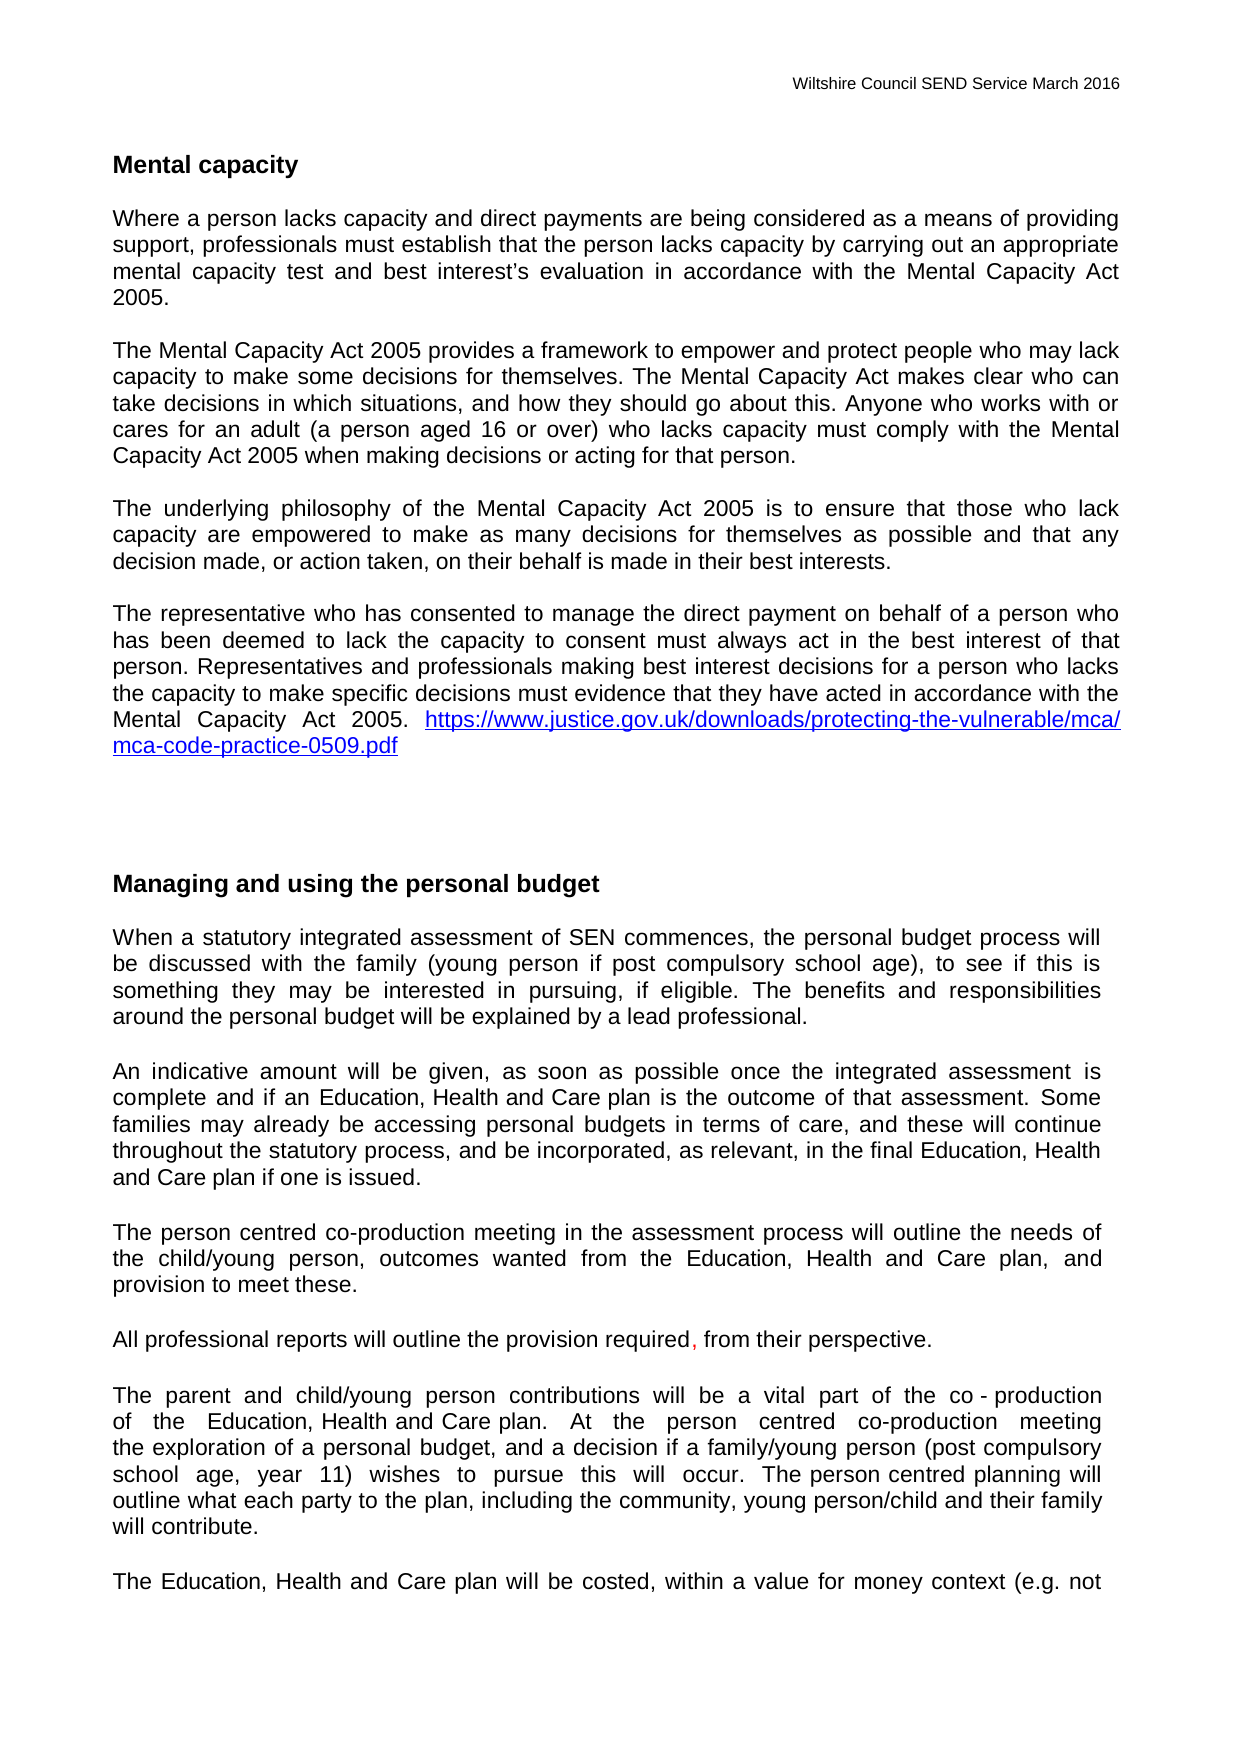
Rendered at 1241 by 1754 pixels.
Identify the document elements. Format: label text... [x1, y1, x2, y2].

text The representative who has consented to manage the direct payment on behalf of a person who has been deemed to lack the capacity to consent must always act in the best interest of that person. Representatives and professionals making best interest decisions for a person who lacks the capacity to make specific decisions must evidence that they have acted in accordance with the Mental Capacity Act 2005. https://www.justice.gov.uk/downloads/protecting-the-vulnerable/mca/mca-code-practice-0509.pdf [112, 600, 1120, 758]
text When a statutory integrated assessment of SEN commences, the personal budget process will be discussed with the family (young person if post compulsory school age), to see if this is something they may be interested in pursuing, if eligible. The benefits and responsibilities around the personal budget will be explained by a lead professional. [112, 924, 1101, 1029]
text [112, 1568, 1102, 1594]
text Managing and using the personal budget [112, 869, 1120, 897]
text Mental capacity [112, 150, 1120, 179]
text The underlying philosophy of the Mental Capacity Act 2005 is to ensure that those who lack capacity are empowered to make as many decisions for themselves as possible and that any decision made, or action taken, on their behalf is made in their best interests. [112, 495, 1120, 574]
text The person centred co-production meeting in the assessment process will outline the needs of the child/young person, outcomes wanted from the Education, Health and Care plan, and provision to meet these. [112, 1218, 1102, 1298]
text The Mental Capacity Act 2005 provides a framework to empower and protect people who may lack capacity to make some decisions for themselves. The Mental Capacity Act makes clear who can take decisions in which situations, and how they should go about this. Anyone who works with or cares for an adult (a person aged 16 or over) who lacks capacity must comply with the Mental Capacity Act 2005 when making decisions or acting for that person. [112, 337, 1120, 469]
text Where a person lacks capacity and direct payments are being considered as a means of providing support, professionals must establish that the person lacks capacity by carrying out an appropriate mental capacity test and best interest’s evaluation in accordance with the Mental Capacity Act 2005. [112, 205, 1120, 311]
text The parent and child/young person contributions will be a vital part of the co - production of the Education, Health and Care plan. At the person centred co-production meeting the exploration of a personal budget, and a decision if a family/young person (post compulsory school age, year 11) wishes to pursue this will occur. The person centred planning will outline what each party to the plan, including the community, young person/child and their family will contribute. [112, 1382, 1102, 1540]
text All professional reports will outline the provision required, from their perspective. [112, 1326, 1047, 1353]
text An indicative amount will be given, as soon as possible once the integrated assessment is complete and if an Education, Health and Care plan is the outcome of that assessment. Some families may already be accessing personal budgets in terms of care, and these will continue throughout the statutory process, and be incorporated, as relevant, in the final Education, Health and Care plan if one is issued. [112, 1058, 1102, 1190]
